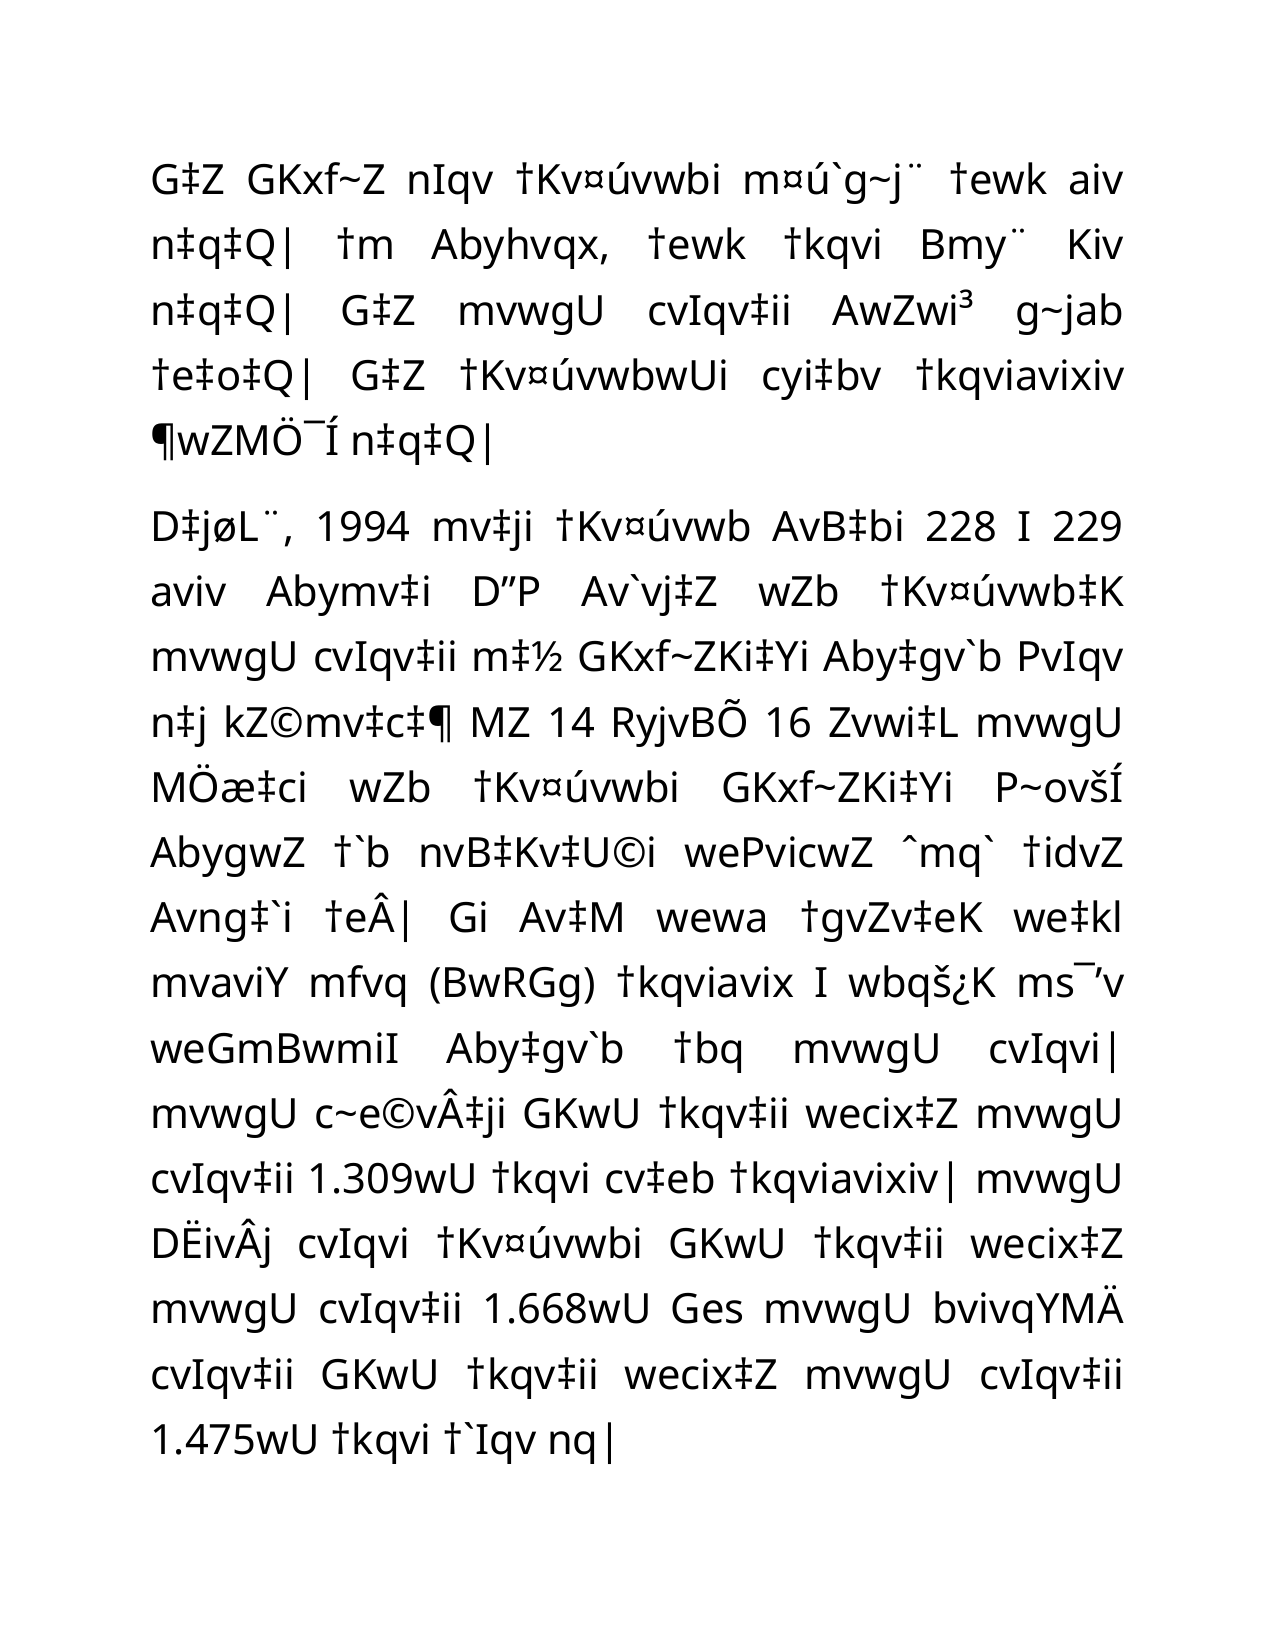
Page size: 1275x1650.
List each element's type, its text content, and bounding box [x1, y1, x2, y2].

text D‡jøL¨, 1994 mv‡ji †Kv¤úvwb AvB‡bi 228 I 229 aviv Abymv‡i D”P Av`vj‡Z wZb †Kv¤úvwb‡K mvwgU cvIqv‡ii m‡½ GKxf~ZKi‡Yi Aby‡gv`b PvIqv n‡j kZ©mv‡c‡¶ MZ 14 RyjvBÕ 16 Zvwi‡L mvwgU MÖæ‡ci wZb †Kv¤úvwbi GKxf~ZKi‡Yi P~ovšÍ AbygwZ †`b nvB‡Kv‡U©i wePvicwZ ˆmq` †idvZ Avng‡`i †eÂ| Gi Av‡M wewa †gvZv‡eK we‡kl mvaviY mfvq (BwRGg) †kqviavix I wbqš¿K ms¯’v weGmBwmiI Aby‡gv`b †bq mvwgU cvIqvi| mvwgU c~e©vÂ‡ji GKwU †kqv‡ii wecix‡Z mvwgU cvIqv‡ii 1.309wU †kqvi cv‡eb †kqviavixiv| mvwgU DËivÂj cvIqvi †Kv¤úvwbi GKwU †kqv‡ii wecix‡Z mvwgU cvIqv‡ii 1.668wU Ges mvwgU bvivqYMÄ cvIqv‡ii GKwU †kqv‡ii wecix‡Z mvwgU cvIqv‡ii 1.475wU †kqvi †`Iqv nq| [150, 497, 1125, 1467]
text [150, 150, 1125, 468]
